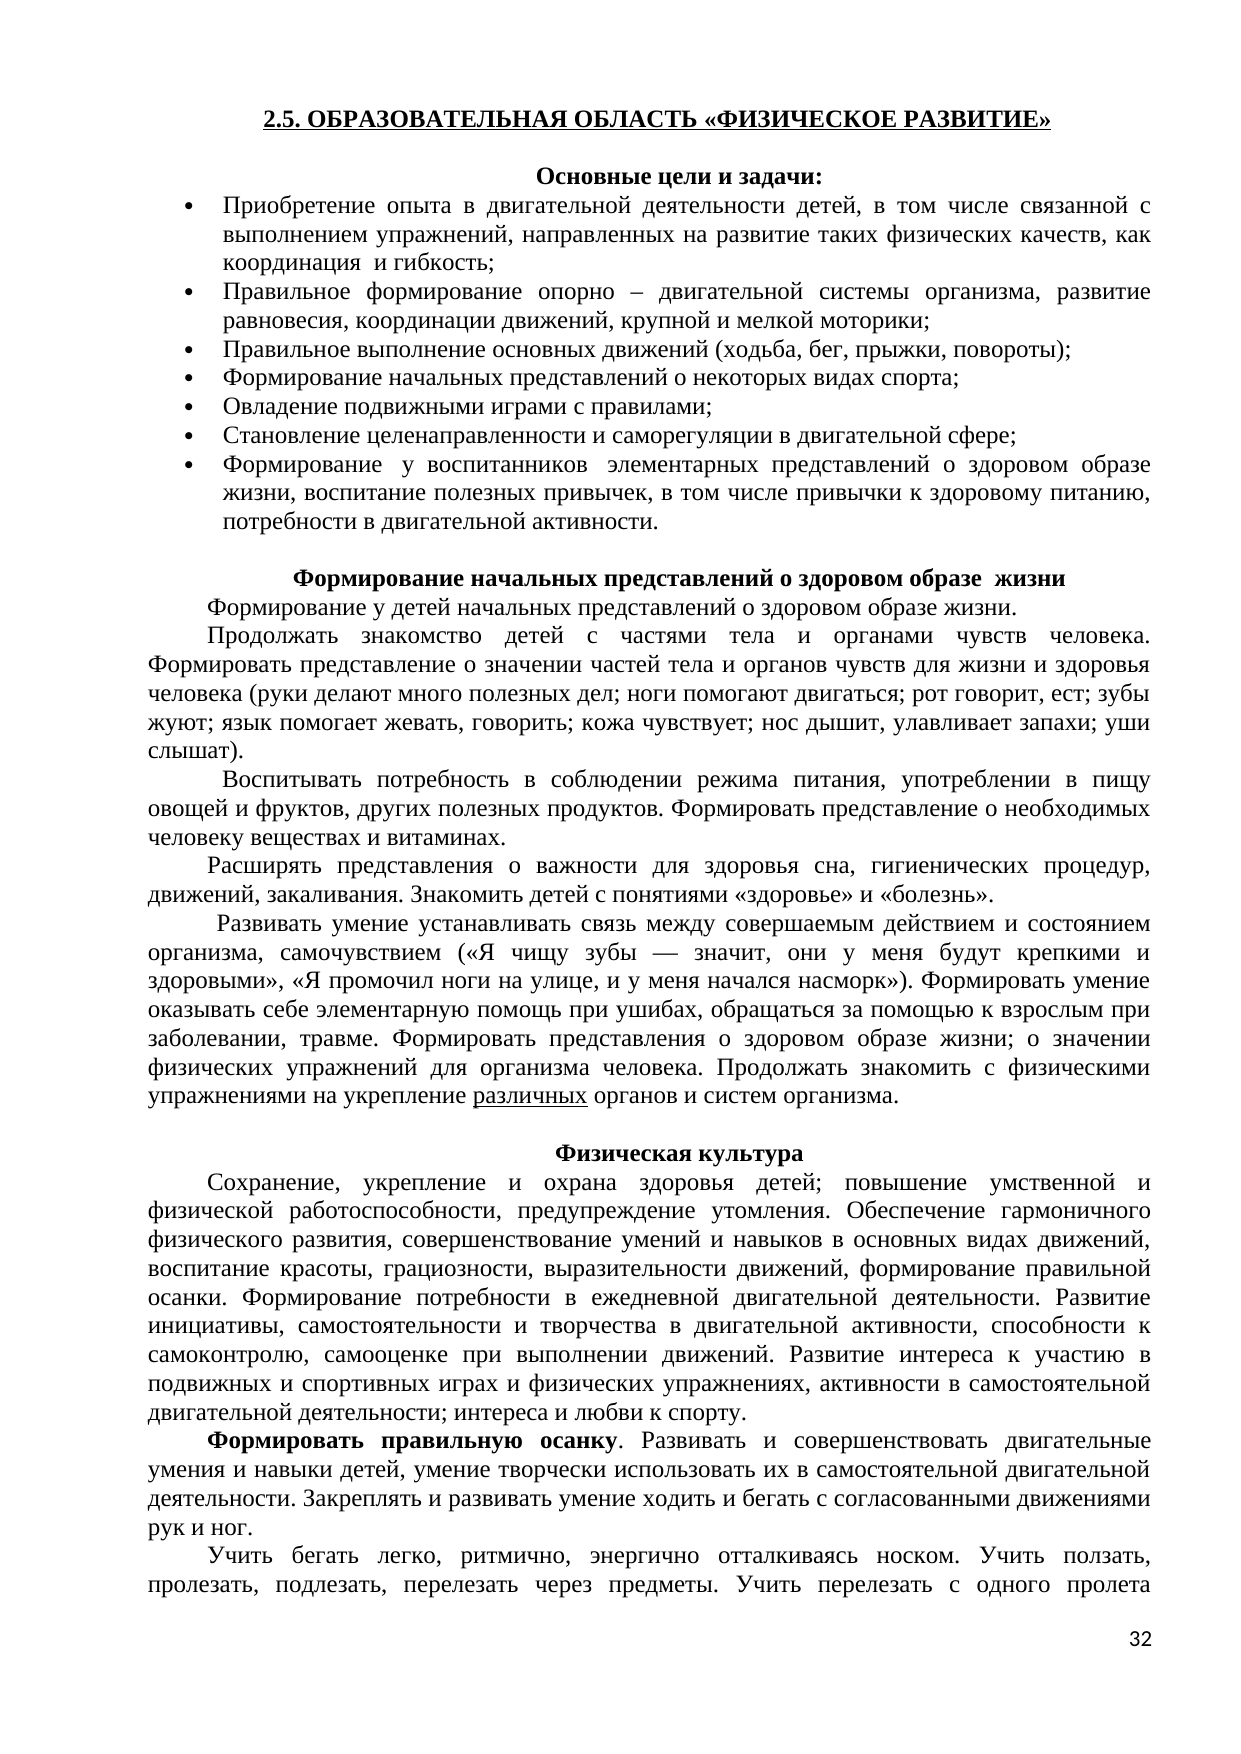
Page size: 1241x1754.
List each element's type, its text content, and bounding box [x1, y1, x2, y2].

text Расширять представления о важности для здоровья сна, гигиенических процедур, движений, закаливания. Знакомить детей с понятиями «здоровье» и «болезнь». [148, 851, 1152, 908]
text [148, 1541, 1152, 1598]
list Правильное выполнение основных движений (ходьба, бег, прыжки, повороты); [185, 334, 1152, 362]
text Формировать правильную осанку. Развивать и совершенствовать двигательные умения и навыки детей, умение творчески использовать их в самостоятельной двигательной деятельности. Закреплять и развивать умение ходить и бегать с согласованными движениями рук и ног. [148, 1426, 1152, 1541]
list Становление целенаправленности и саморегуляции в двигательной сфере; [185, 420, 1152, 449]
text Сохранение, укрепление и охрана здоровья детей; повышение умственной и физической работоспособности, предупреждение утомления. Обеспечение гармоничного физического развития, совершенствование умений и навыков в основных видах движений, воспитание красоты, грациозности, выразительности движений, формирование правильной осанки. Формирование потребности в ежедневной двигательной деятельности. Развитие инициативы, самостоятельности и творчества в двигательной активности, способности к самоконтролю, самооценке при выполнении движений. Развитие интереса к участию в подвижных и спортивных играх и физических упражнениях, активности в самостоятельной двигательной деятельности; интереса и любви к спорту. [148, 1167, 1152, 1426]
text 2.5. ОБРАЗОВАТЕЛЬНАЯ ОБЛАСТЬ «ФИЗИЧЕСКОЕ РАЗВИТИЕ» [162, 104, 1152, 132]
list Правильное формирование опорно – двигательной системы организма, развитие равновесия, координации движений, крупной и мелкой моторики; [185, 276, 1152, 334]
list Формирование начальных представлений о некоторых видах спорта; [185, 362, 1152, 391]
text Воспитывать потребность в соблюдении режима питания, употреблении в пищу овощей и фруктов, других полезных продуктов. Формировать представление о необходимых человеку веществах и витаминах. [148, 764, 1152, 851]
text Основные цели и задачи: [148, 161, 1152, 190]
text Формирование начальных представлений о здоровом образе жизни [148, 563, 1152, 592]
text Развивать умение устанавливать связь между совершаемым действием и состоянием организма, самочувствием («Я чищу зубы — значит, они у меня будут крепкими и здоровыми», «Я промочил ноги на улице, и у меня начался насморк»). Формировать умение оказывать себе элементарную помощь при ушибах, обращаться за помощью к взрослым при заболевании, травме. Формировать представления о здоровом образе жизни; о значении физических упражнений для организма человека. Продолжать знакомить с физическими упражнениями на укрепление различных органов и систем организма. [148, 908, 1152, 1109]
list Формирование у воспитанников элементарных представлений о здоровом образе жизни, воспитание полезных привычек, в том числе привычки к здоровому питанию, потребности в двигательной активности. [185, 449, 1152, 535]
text Продолжать знакомство детей с частями тела и органами чувств человека. Формировать представление о значении частей тела и органов чувств для жизни и здоровья человека (руки делают много полезных дел; ноги помогают двигаться; рот говорит, ест; зубы жуют; язык помогает жевать, говорить; кожа чувствует; нос дышит, улавливает запахи; уши слышат). [148, 621, 1152, 764]
list Приобретение опыта в двигательной деятельности детей, в том числе связанной с выполнением упражнений, направленных на развитие таких физических качеств, как координация и гибкость; [185, 190, 1152, 276]
list Овладение подвижными играми с правилами; [185, 391, 1152, 420]
text Физическая культура [148, 1138, 1152, 1167]
text Формирование у детей начальных представлений о здоровом образе жизни. [148, 592, 1152, 621]
